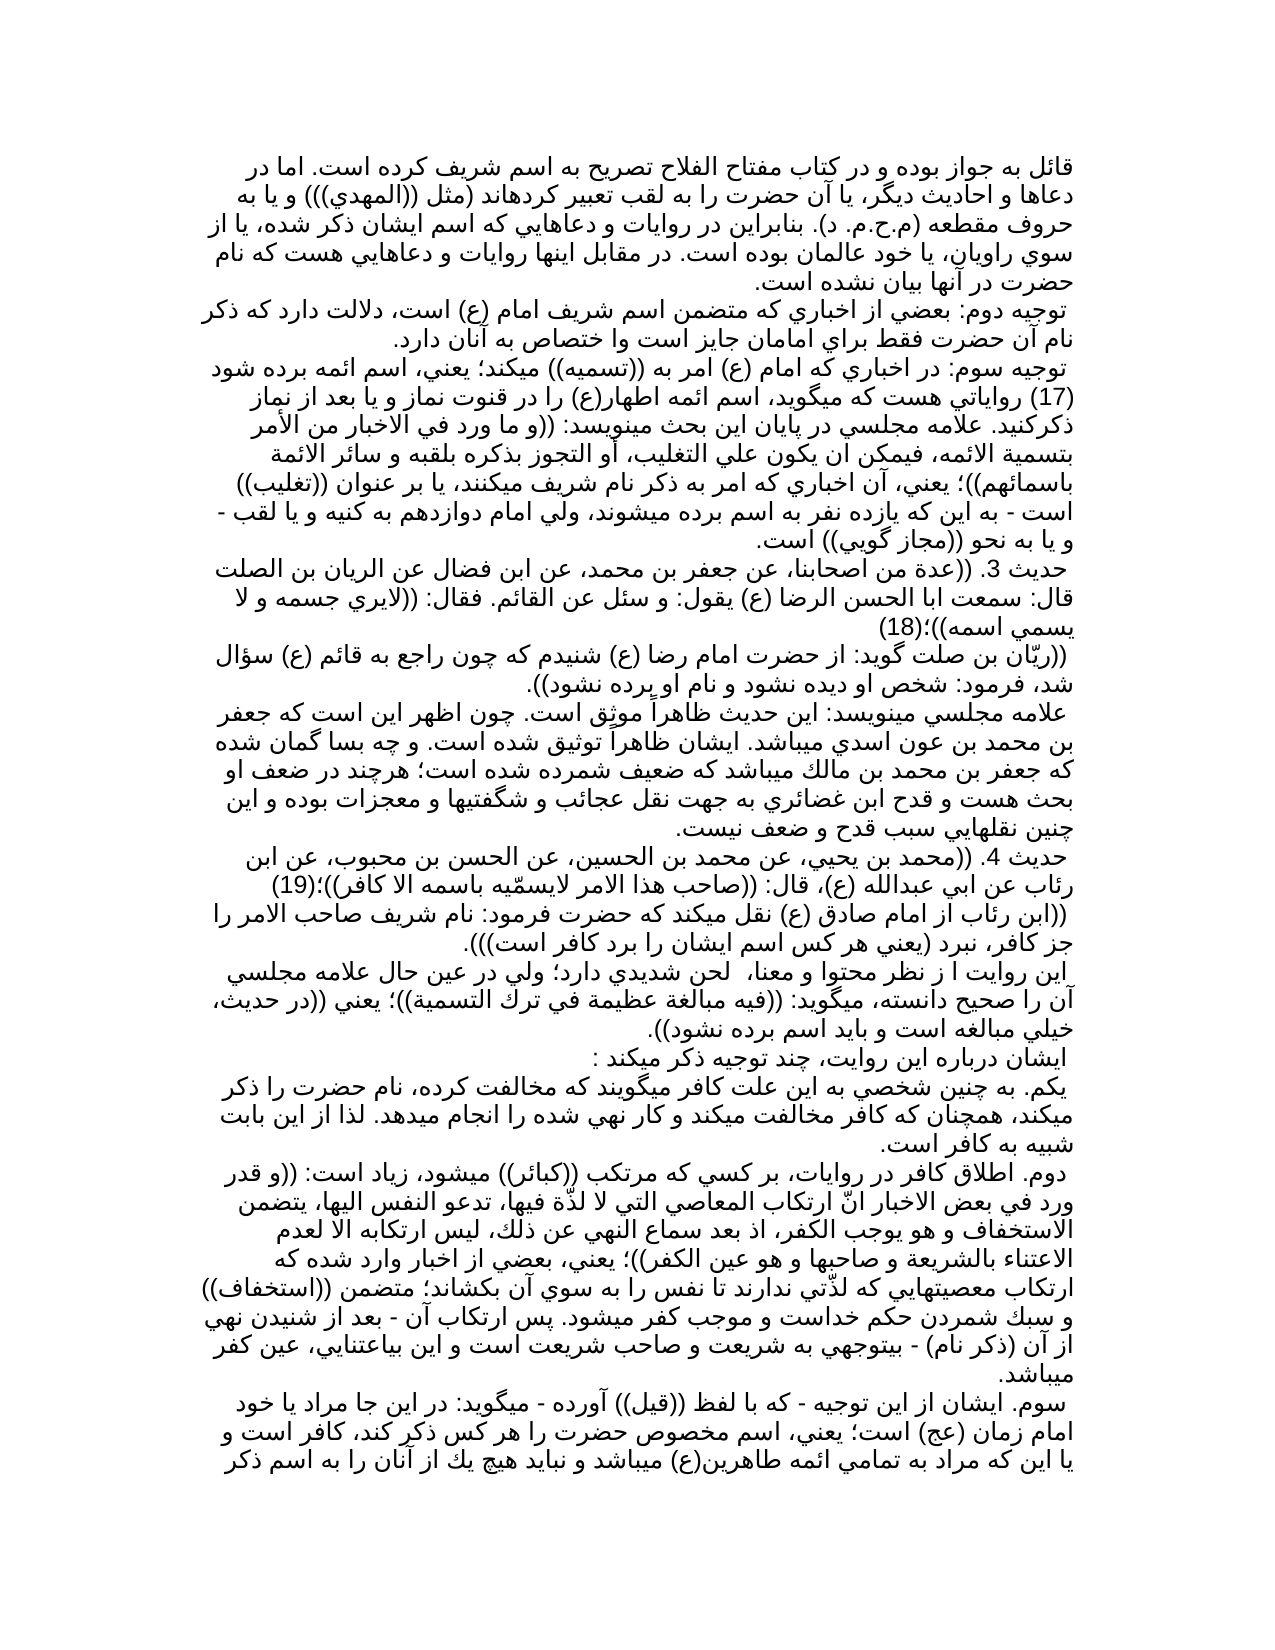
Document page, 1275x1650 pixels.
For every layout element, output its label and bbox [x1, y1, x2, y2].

table_cell [199, 150, 1076, 1476]
